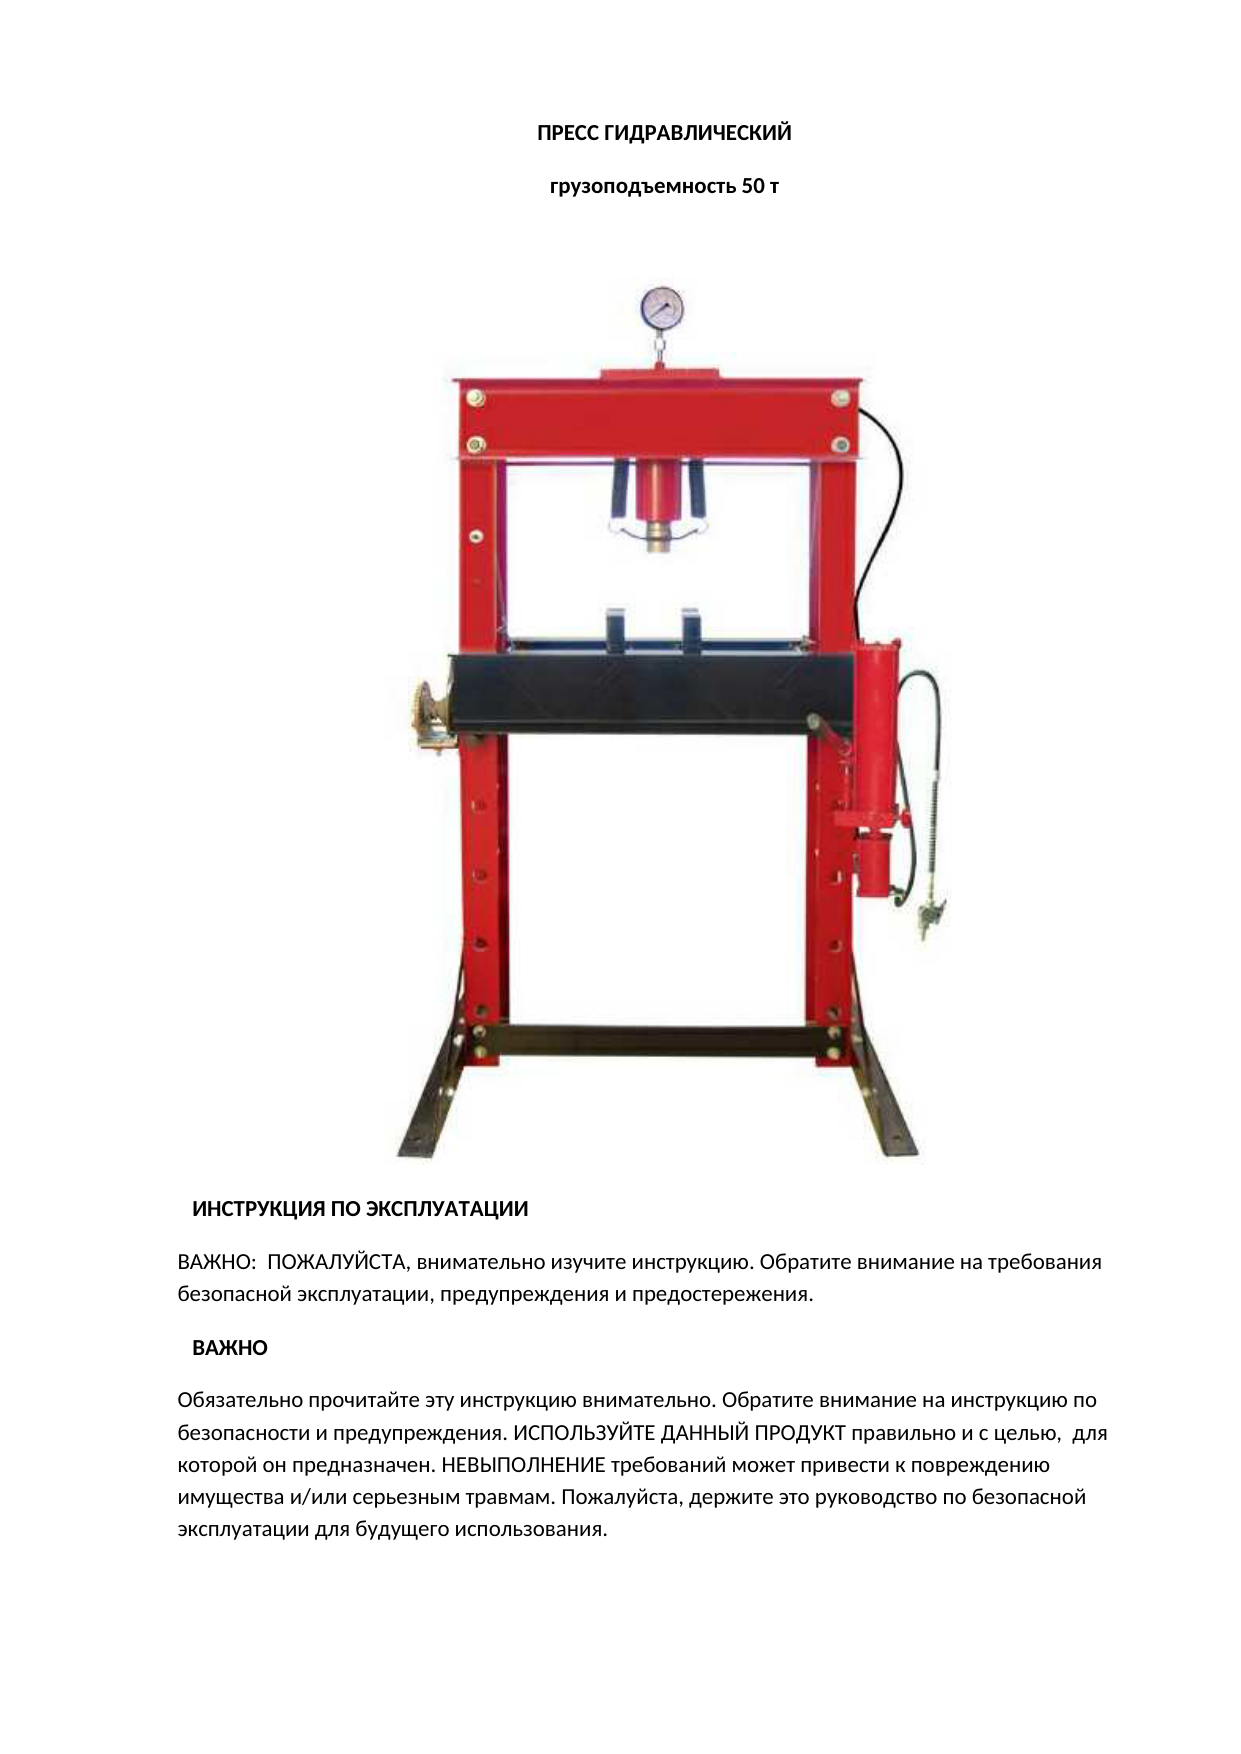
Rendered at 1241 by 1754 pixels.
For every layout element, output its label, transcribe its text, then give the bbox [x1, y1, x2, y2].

text ВАЖНО: ПОЖАЛУЙСТА, внимательно изучите инструкцию. Обратите внимание на требования безопасной эксплуатации, предупреждения и предостережения. [177, 1247, 1152, 1308]
text Обязательно прочитайте эту инструкцию внимательно. Обратите внимание на инструкцию по безопасности и предупреждения. ИСПОЛЬЗУЙТЕ ДАННЫЙ ПРОДУКТ правильно и с целью, для которой он предназначен. НЕВЫПОЛНЕНИЕ требований может привести к повреждению имущества и/или серьезным травмам. Пожалуйста, держите это руководство по безопасной эксплуатации для будущего использования. [177, 1386, 1152, 1542]
text ПРЕСС ГИДРАВЛИЧЕСКИЙ [177, 118, 1152, 146]
text ВАЖНО [177, 1333, 1152, 1361]
text грузоподъемность 50 т [177, 171, 1152, 199]
text ИНСТРУКЦИЯ ПО ЭКСПЛУАТАЦИИ [177, 1194, 1152, 1222]
